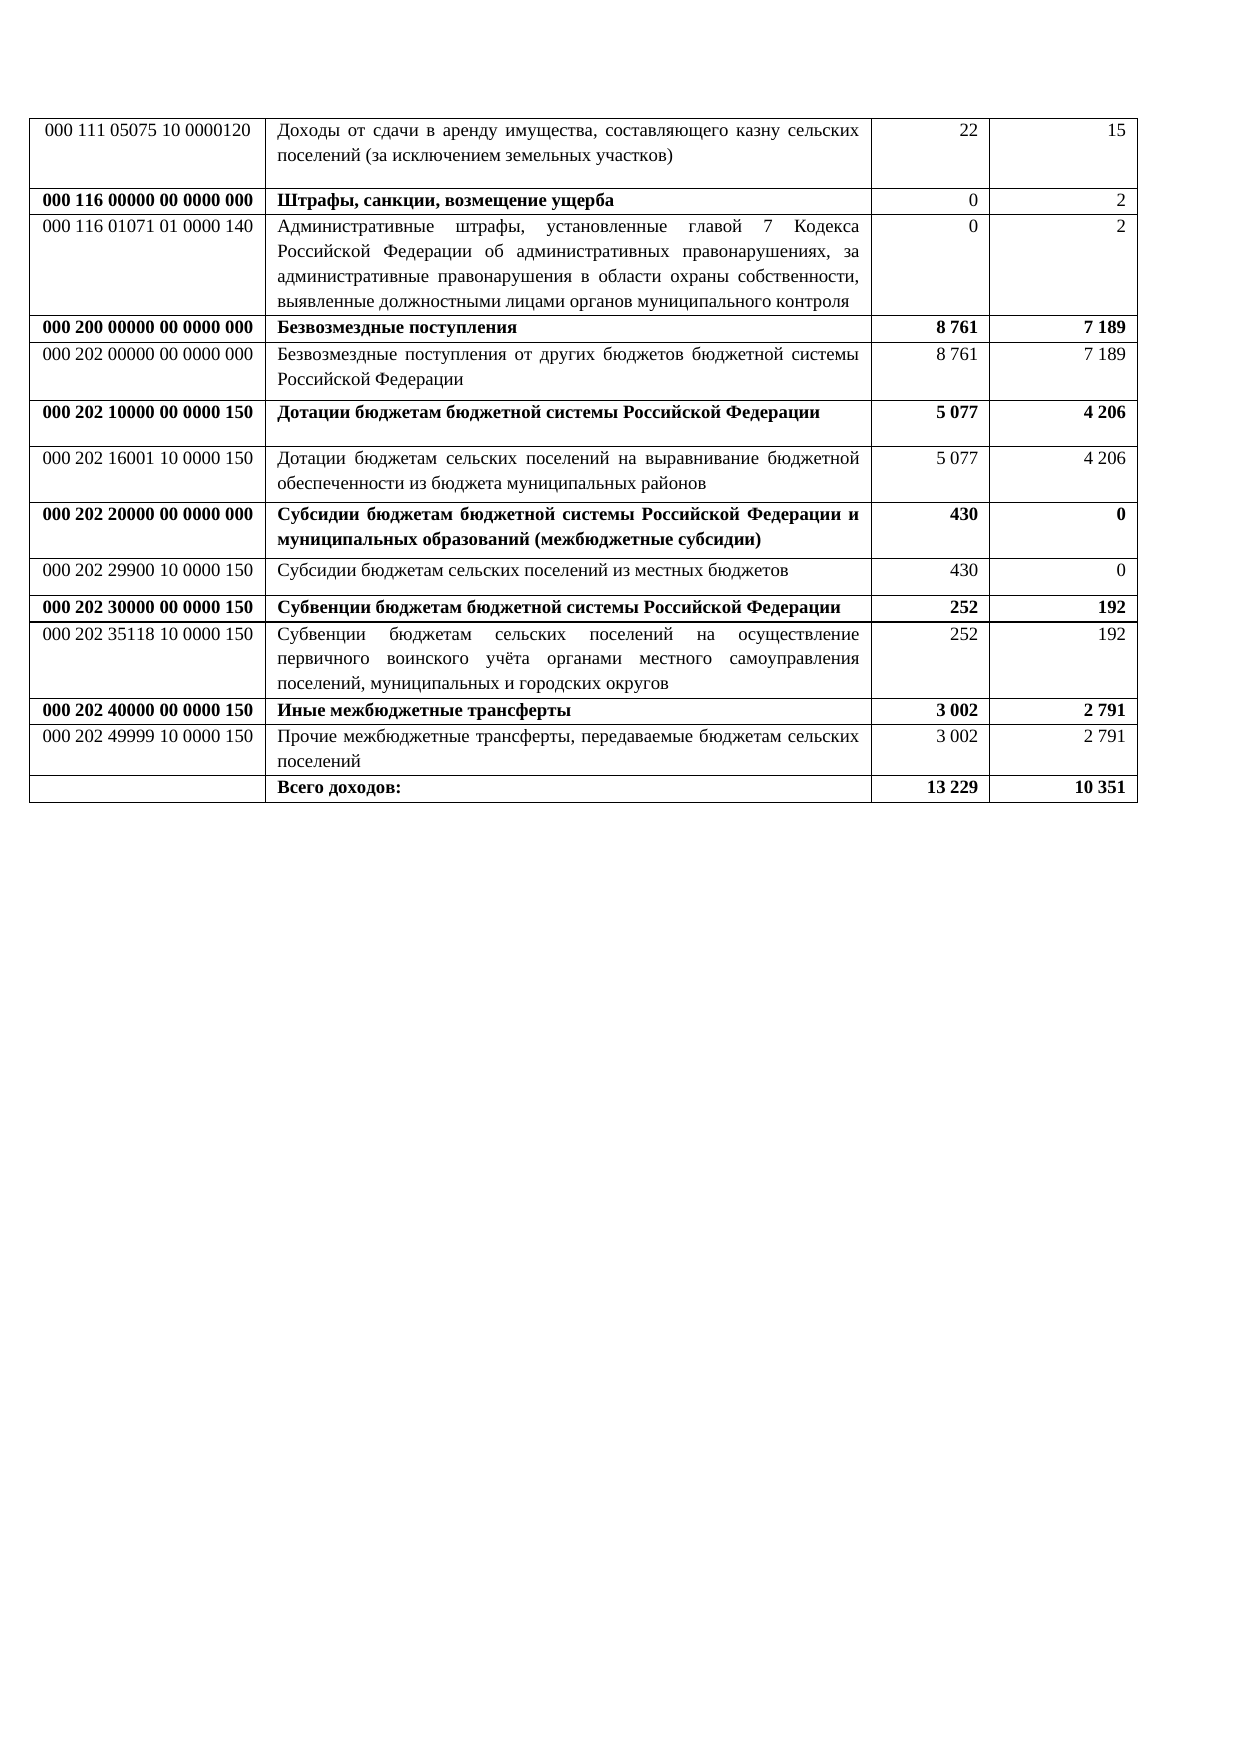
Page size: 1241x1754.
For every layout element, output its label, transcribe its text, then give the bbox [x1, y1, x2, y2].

table_cell Административные штрафы, установленные главой 7 Кодекса Российской Федерации об административных правонарушениях, за административные правонарушения в области охраны собственности, выявленные должностными лицами органов муниципального контроля [266, 215, 871, 315]
table_cell 8 761 [872, 343, 989, 400]
table_cell 2 791 [990, 725, 1137, 775]
table_cell Дотации бюджетам бюджетной системы Российской Федерации [266, 401, 871, 446]
table_cell 0 [872, 189, 989, 214]
table_cell 4 206 [990, 401, 1137, 446]
table_cell 22 [872, 119, 989, 188]
table_cell Прочие межбюджетные трансферты, передаваемые бюджетам сельских поселений [266, 725, 871, 775]
table_cell Субвенции бюджетам бюджетной системы Российской Федерации [266, 596, 871, 621]
table_cell Штрафы, санкции, возмещение ущерба [266, 189, 871, 214]
table_cell 2 [990, 215, 1137, 315]
table_cell [30, 776, 265, 802]
table_cell 13 229 [872, 776, 989, 802]
table_cell 000 202 49999 10 0000 150 [30, 725, 265, 775]
table_cell 000 202 20000 00 0000 000 [30, 503, 265, 558]
table_cell 192 [990, 596, 1137, 621]
table_cell 2 [990, 189, 1137, 214]
table_cell 000 202 40000 00 0000 150 [30, 699, 265, 724]
table_cell 7 189 [990, 316, 1137, 342]
table_cell 3 002 [872, 699, 989, 724]
table_cell 7 189 [990, 343, 1137, 400]
table_cell 000 202 00000 00 0000 000 [30, 343, 265, 400]
table_cell 0 [990, 503, 1137, 558]
table_cell 15 [990, 119, 1137, 188]
table_cell 000 116 01071 01 0000 140 [30, 215, 265, 315]
table_cell 000 202 35118 10 0000 150 [30, 623, 265, 697]
table_cell 5 077 [872, 447, 989, 502]
table_cell 5 077 [872, 401, 989, 446]
table_cell 000 116 00000 00 0000 000 [30, 189, 265, 214]
table_cell 000 202 30000 00 0000 150 [30, 596, 265, 621]
table_cell 0 [872, 215, 989, 315]
table_cell Субсидии бюджетам сельских поселений из местных бюджетов [266, 559, 871, 595]
table_cell 10 351 [990, 776, 1137, 802]
table_cell Безвозмездные поступления [266, 316, 871, 342]
table_cell Иные межбюджетные трансферты [266, 699, 871, 724]
table_cell 000 200 00000 00 0000 000 [30, 316, 265, 342]
table_cell 000 202 16001 10 0000 150 [30, 447, 265, 502]
table_cell 430 [872, 559, 989, 595]
table_cell Доходы от сдачи в аренду имущества, составляющего казну сельских поселений (за исключением земельных участков) [266, 119, 871, 188]
table_cell 252 [872, 596, 989, 621]
table_cell 0 [990, 559, 1137, 595]
table_cell 000 202 29900 10 0000 150 [30, 559, 265, 595]
table_cell Всего доходов: [266, 776, 871, 802]
table_cell 000 202 10000 00 0000 150 [30, 401, 265, 446]
table_cell 192 [990, 623, 1137, 697]
table_cell 2 791 [990, 699, 1137, 724]
table_cell 8 761 [872, 316, 989, 342]
table_cell 252 [872, 623, 989, 697]
table_cell Субвенции бюджетам сельских поселений на осуществление первичного воинского учёта органами местного самоуправления поселений, муниципальных и городских округов [266, 623, 871, 697]
table_cell 3 002 [872, 725, 989, 775]
table_cell Безвозмездные поступления от других бюджетов бюджетной системы Российской Федерации [266, 343, 871, 400]
table_cell 000 111 05075 10 0000120 [30, 119, 265, 188]
table_cell Субсидии бюджетам бюджетной системы Российской Федерации и муниципальных образований (межбюджетные субсидии) [266, 503, 871, 558]
table_cell 430 [872, 503, 989, 558]
table_cell Дотации бюджетам сельских поселений на выравнивание бюджетной обеспеченности из бюджета муниципальных районов [266, 447, 871, 502]
table_cell 4 206 [990, 447, 1137, 502]
